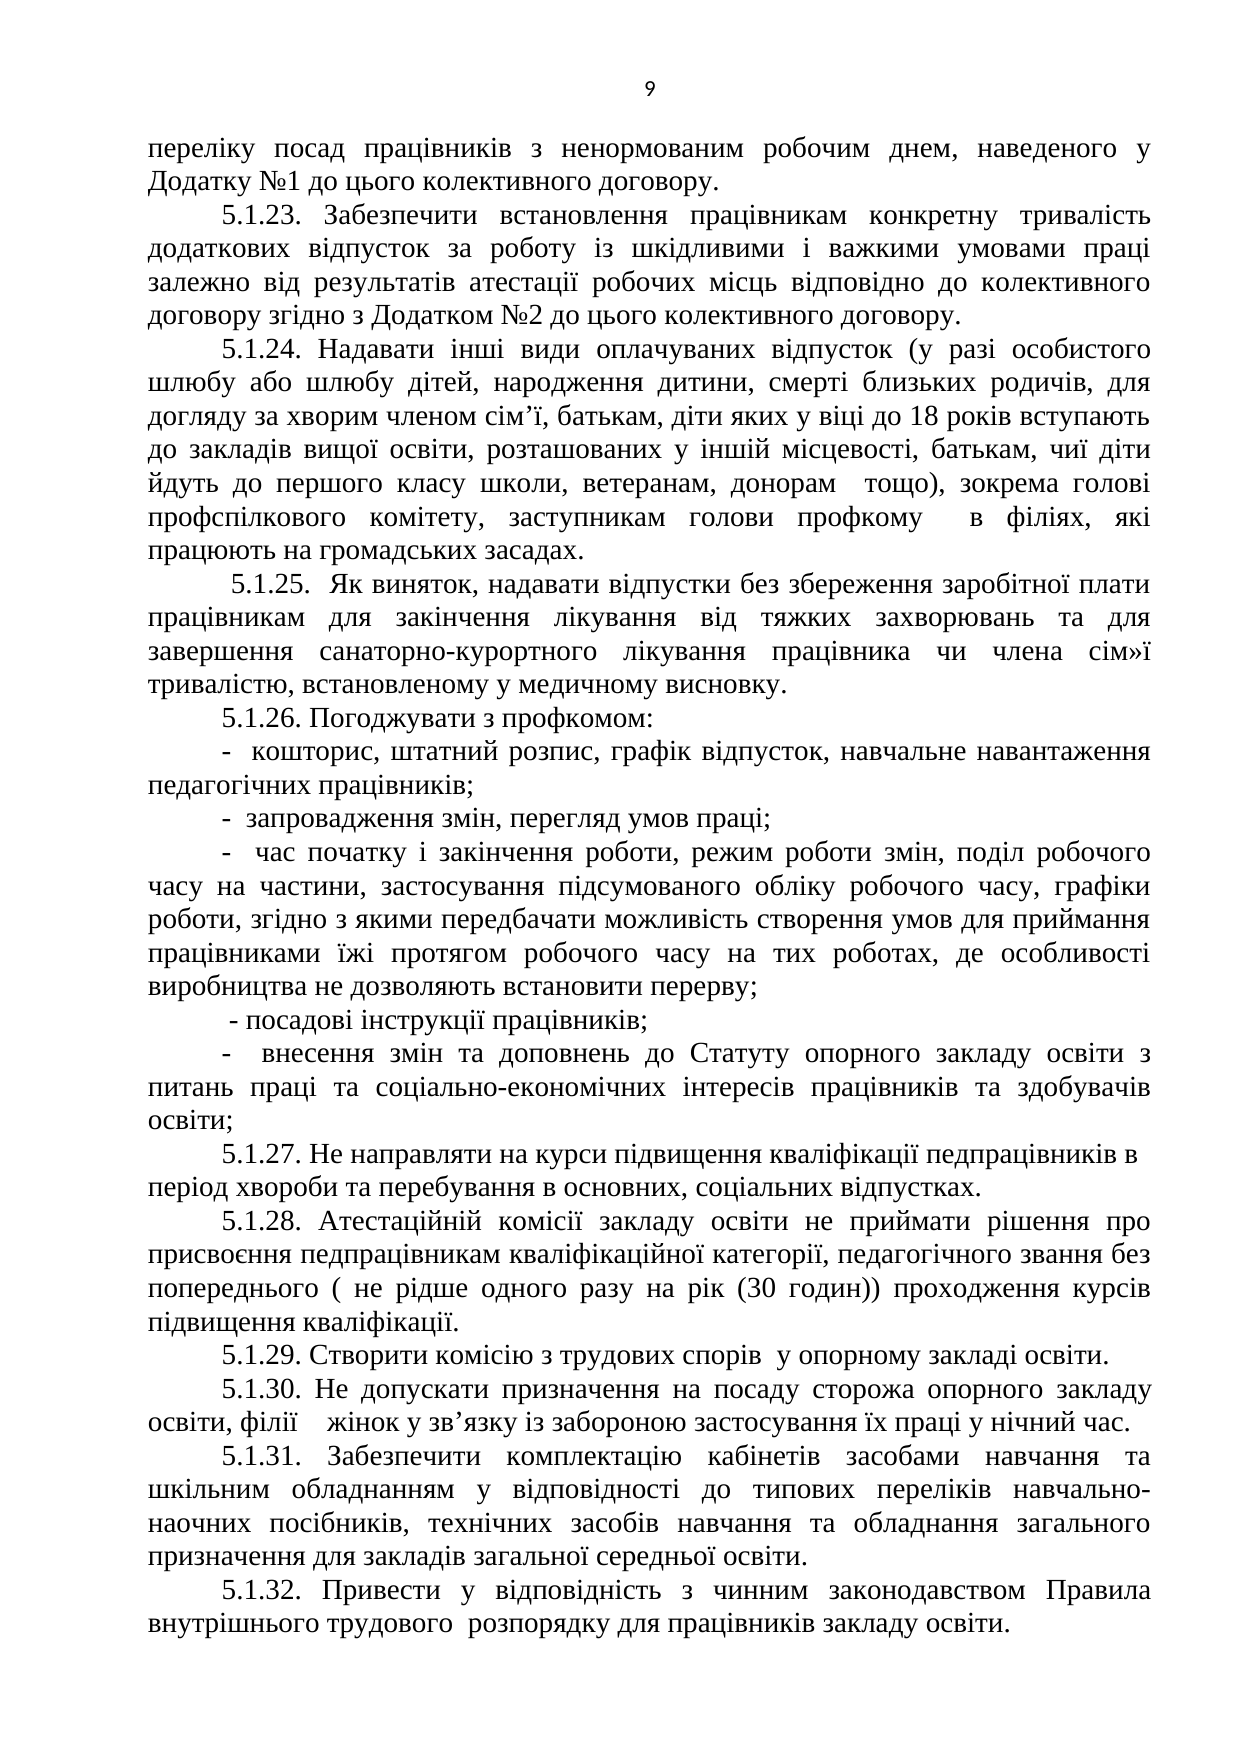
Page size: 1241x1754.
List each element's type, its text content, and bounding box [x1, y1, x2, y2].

text 5.1.24. Надавати інші види оплачуваних відпусток (у разі особистого шлюбу або шлюбу дітей, народження дитини, смерті близьких родичів, для догляду за хворим членом сім’ї, батькам, діти яких у віці до 18 років вступають до закладів вищої освіти, розташованих у іншій місцевості, батькам, чиї діти йдуть до першого класу школи, ветеранам, донорам тощо), зокрема голові профспілкового комітету, заступникам голови профкому в філіях, які працюють на громадських засадах. [148, 331, 1152, 566]
text 5.1.28. Атестаційній комісії закладу освіти не приймати рішення про присвоєння педпрацівникам кваліфікаційної категорії, педагогічного звання без попереднього ( не рідше одного разу на рік (30 годин)) проходження курсів підвищення кваліфікації. [148, 1203, 1152, 1337]
text - посадові інструкції працівників; [148, 1002, 1152, 1035]
text 5.1.27. Не направляти на курси підвищення кваліфікації педпрацівників в період хвороби та перебування в основних, соціальних відпустках. [148, 1136, 1152, 1203]
text 5.1.30. Не допускати призначення на посаду сторожа опорного закладу освіти, філії жінок у зв’язку із забороною застосування їх праці у нічний час. [148, 1371, 1152, 1438]
text - час початку і закінчення роботи, режим роботи змін, поділ робочого часу на частини, застосування підсумованого обліку робочого часу, графіки роботи, згідно з якими передбачати можливість створення умов для приймання працівниками їжі протягом робочого часу на тих роботах, де особливості виробництва не дозволяють встановити перерву; [148, 834, 1152, 1002]
text 5.1.25. Як виняток, надавати відпустки без збереження заробітної плати працівникам для закінчення лікування від тяжких захворювань та для завершення санаторно-курортного лікування працівника чи члена сім»ї тривалістю, встановленому у медичному висновку. [148, 566, 1152, 700]
text - внесення змін та доповнень до Статуту опорного закладу освіти з питань праці та соціально-економічних інтересів працівників та здобувачів освіти; [148, 1035, 1152, 1136]
text 5.1.31. Забезпечити комплектацію кабінетів засобами навчання та шкільним обладнанням у відповідності до типових переліків навчально-наочних посібників, технічних засобів навчання та обладнання загального призначення для закладів загальної середньої освіти. [148, 1438, 1152, 1572]
text 5.1.23. Забезпечити встановлення працівникам конкретну тривалість додаткових відпусток за роботу із шкідливими і важкими умовами праці залежно від результатів атестації робочих місць відповідно до колективного договору згідно з Додатком №2 до цього колективного договору. [148, 197, 1152, 331]
text - запровадження змін, перегляд умов праці; [148, 801, 1152, 834]
text 5.1.26. Погоджувати з профкомом: [148, 700, 1152, 733]
text 5.1.32. Привести у відповідність з чинним законодавством Правила внутрішнього трудового розпорядку для працівників закладу освіти. [148, 1572, 1152, 1639]
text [148, 130, 1152, 197]
text - кошторис, штатний розпис, графік відпусток, навчальне навантаження педагогічних працівників; [148, 733, 1152, 801]
text 5.1.29. Створити комісію з трудових спорів у опорному закладі освіти. [148, 1337, 1152, 1371]
